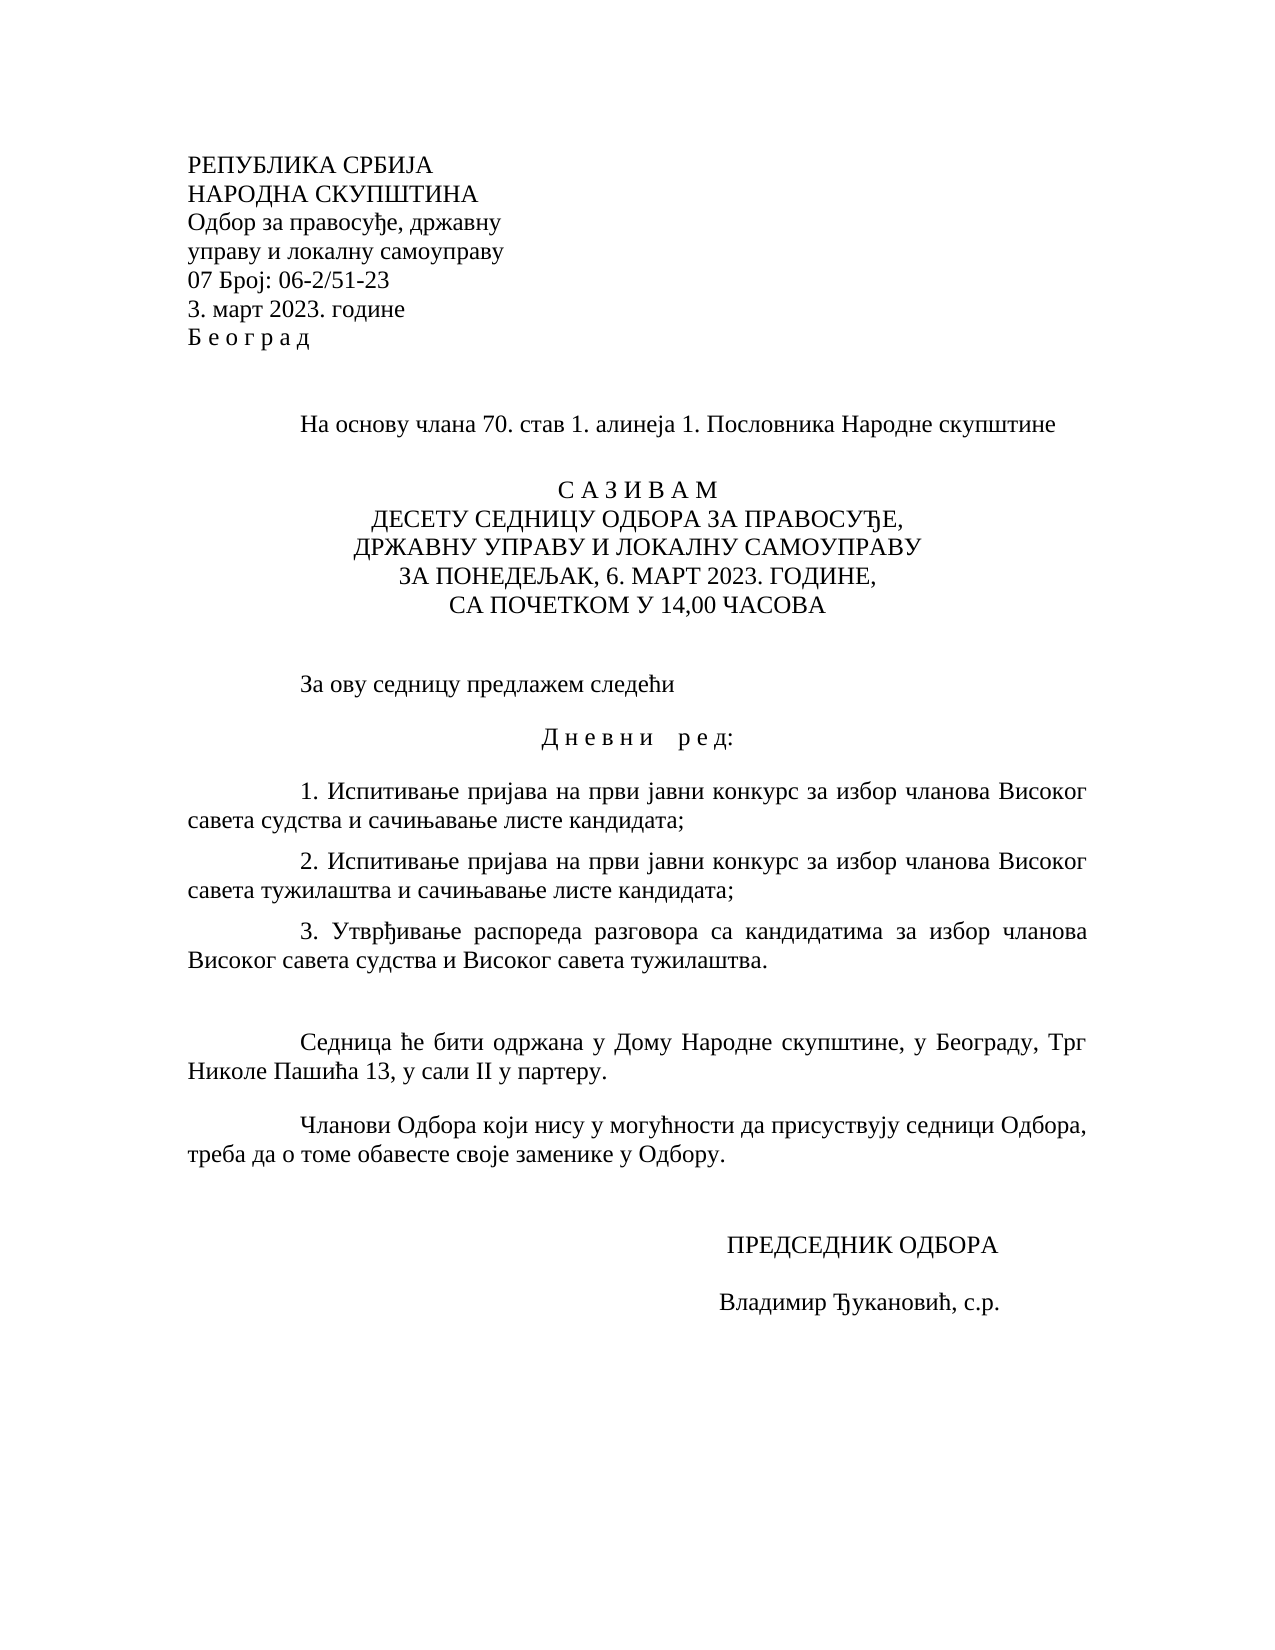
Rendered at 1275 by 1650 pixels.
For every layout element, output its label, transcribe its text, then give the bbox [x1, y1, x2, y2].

text Чланови Одбора који нису у могућности да присуствују седници Одбора, треба да о томе обавесте своје заменике у Одбору. [187, 1110, 1087, 1167]
text ПРЕДСЕДНИК ОДБОРА [187, 1230, 1087, 1259]
text управу и локалну самоуправу [187, 236, 1087, 265]
text Д н е в н и р е д: [187, 722, 1087, 751]
text ДЕСЕТУ СЕДНИЦУ ОДБОРА ЗА ПРАВОСУЂЕ, [187, 504, 1087, 532]
text 07 Број: 06-2/51-23 [187, 265, 1087, 294]
text Владимир Ђукановић, с.р. [187, 1287, 1087, 1316]
text За ову седницу предлажем следећи [187, 669, 1087, 697]
text ЗА ПОНЕДЕЉАК, 6. МАРТ 2023. ГОДИНЕ, [187, 561, 1087, 590]
text С А З И В А М [187, 475, 1087, 504]
text НАРОДНА СКУПШТИНА [187, 179, 1087, 207]
text 3. Утврђивање распореда разговора са кандидатима за избор чланова Високог савета судства и Високог савета тужилаштва. [187, 916, 1087, 974]
text Б е о г р а д [187, 322, 1087, 351]
text РЕПУБЛИКА СРБИЈА [187, 150, 1087, 179]
text Одбор за правосуђе, државну [187, 207, 1087, 236]
text На основу члана 70. став 1. алинеја 1. Пословника Народне скупштине [187, 409, 1087, 437]
text СА ПОЧЕТКОМ У 14,00 ЧАСОВА [187, 590, 1087, 619]
text Седница ће бити одржана у Дому Народне скупштине, у Београду, Трг Николе Пашића 13, у сали II у партеру. [187, 1027, 1087, 1085]
text 1. Испитивање пријава на први јавни конкурс за избор чланова Високог савета судства и сачињавање листе кандидата; [187, 776, 1087, 834]
text 3. март 2023. године [187, 294, 1087, 322]
text ДРЖАВНУ УПРАВУ И ЛОКАЛНУ САМОУПРАВУ [187, 532, 1087, 561]
text 2. Испитивање пријава на први јавни конкурс за избор чланова Високог савета тужилаштва и сачињавање листе кандидата; [187, 846, 1087, 904]
